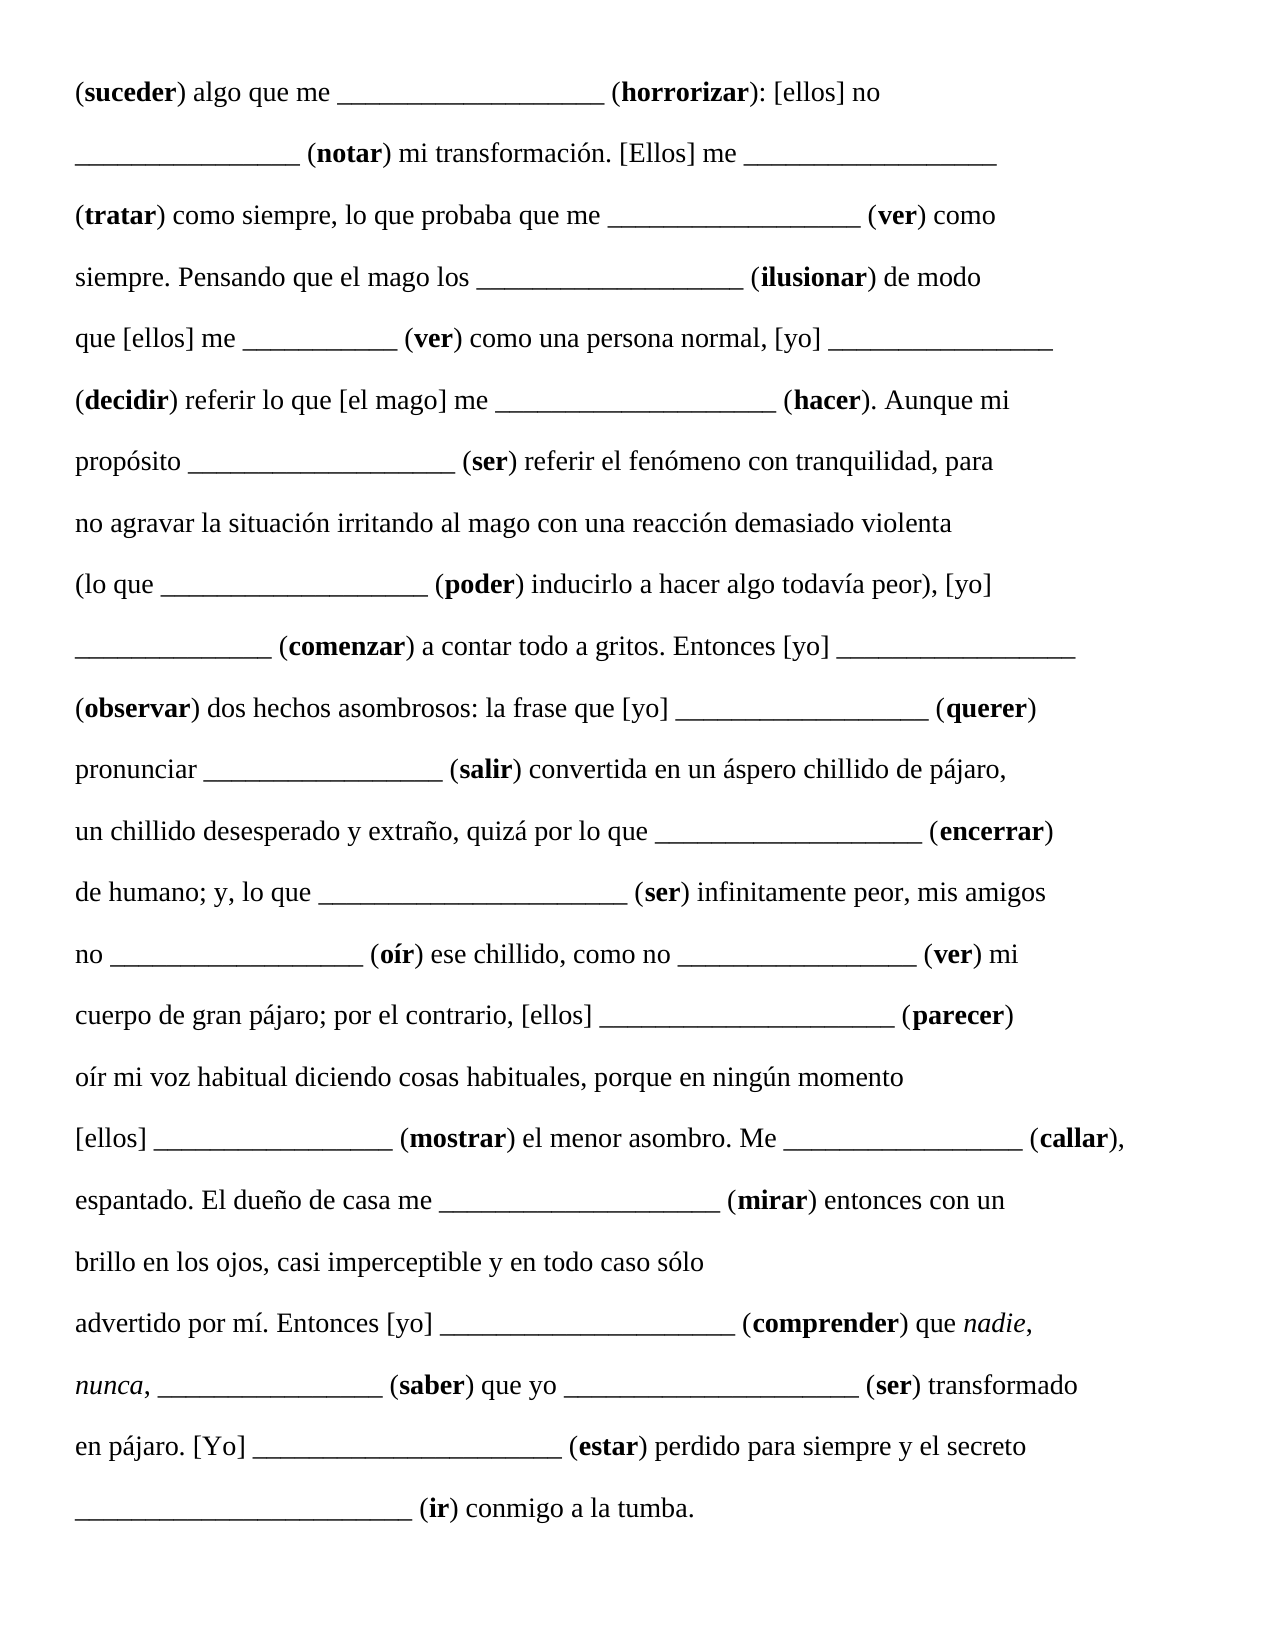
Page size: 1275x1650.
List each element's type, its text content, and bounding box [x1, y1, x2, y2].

text advertido por mí. Entonces [yo] _____________________ (comprender) que nadie, [75, 1306, 1200, 1339]
text ________________________ (ir) conmigo a la tumba. [75, 1491, 1200, 1523]
text de humano; y, lo que ______________________ (ser) infinitamente peor, mis amigos [75, 875, 1200, 908]
text nunca, ________________ (saber) que yo _____________________ (ser) transformado [75, 1368, 1200, 1400]
text espantado. El dueño de casa me ____________________ (mirar) entonces con un [75, 1183, 1200, 1216]
text no agravar la situación irritando al mago con una reacción demasiado violenta [75, 506, 1200, 538]
text oír mi voz habitual diciendo cosas habituales, porque en ningún momento [75, 1060, 1200, 1092]
text no __________________ (oír) ese chillido, como no _________________ (ver) mi [75, 937, 1200, 969]
text un chillido desesperado y extraño, quizá por lo que ___________________ (encerrar) [75, 814, 1200, 846]
text pronunciar _________________ (salir) convertida en un áspero chillido de pájaro, [75, 752, 1200, 784]
text (tratar) como siempre, lo que probaba que me __________________ (ver) como [75, 198, 1200, 231]
text (lo que ___________________ (poder) inducirlo a hacer algo todavía peor), [yo] [75, 567, 1200, 600]
text (suceder) algo que me ___________________ (horrorizar): [ellos] no [75, 75, 1200, 107]
text (observar) dos hechos asombrosos: la frase que [yo] __________________ (querer) [75, 691, 1200, 723]
text ______________ (comenzar) a contar todo a gritos. Entonces [yo] _________________ [75, 629, 1200, 661]
text cuerpo de gran pájaro; por el contrario, [ellos] _____________________ (parecer) [75, 998, 1200, 1031]
text (decidir) referir lo que [el mago] me ____________________ (hacer). Aunque mi [75, 383, 1200, 415]
text [ellos] _________________ (mostrar) el menor asombro. Me _________________ (callar), [75, 1122, 1200, 1154]
text siempre. Pensando que el mago los ___________________ (ilusionar) de modo [75, 260, 1200, 292]
text ________________ (notar) mi transformación. [Ellos] me __________________ [75, 137, 1200, 169]
text brillo en los ojos, casi imperceptible y en todo caso sólo [75, 1245, 1200, 1277]
text en pájaro. [Yo] ______________________ (estar) perdido para siempre y el secreto [75, 1429, 1200, 1462]
text que [ellos] me ___________ (ver) como una persona normal, [yo] ________________ [75, 321, 1200, 354]
text propósito ___________________ (ser) referir el fenómeno con tranquilidad, para [75, 444, 1200, 477]
